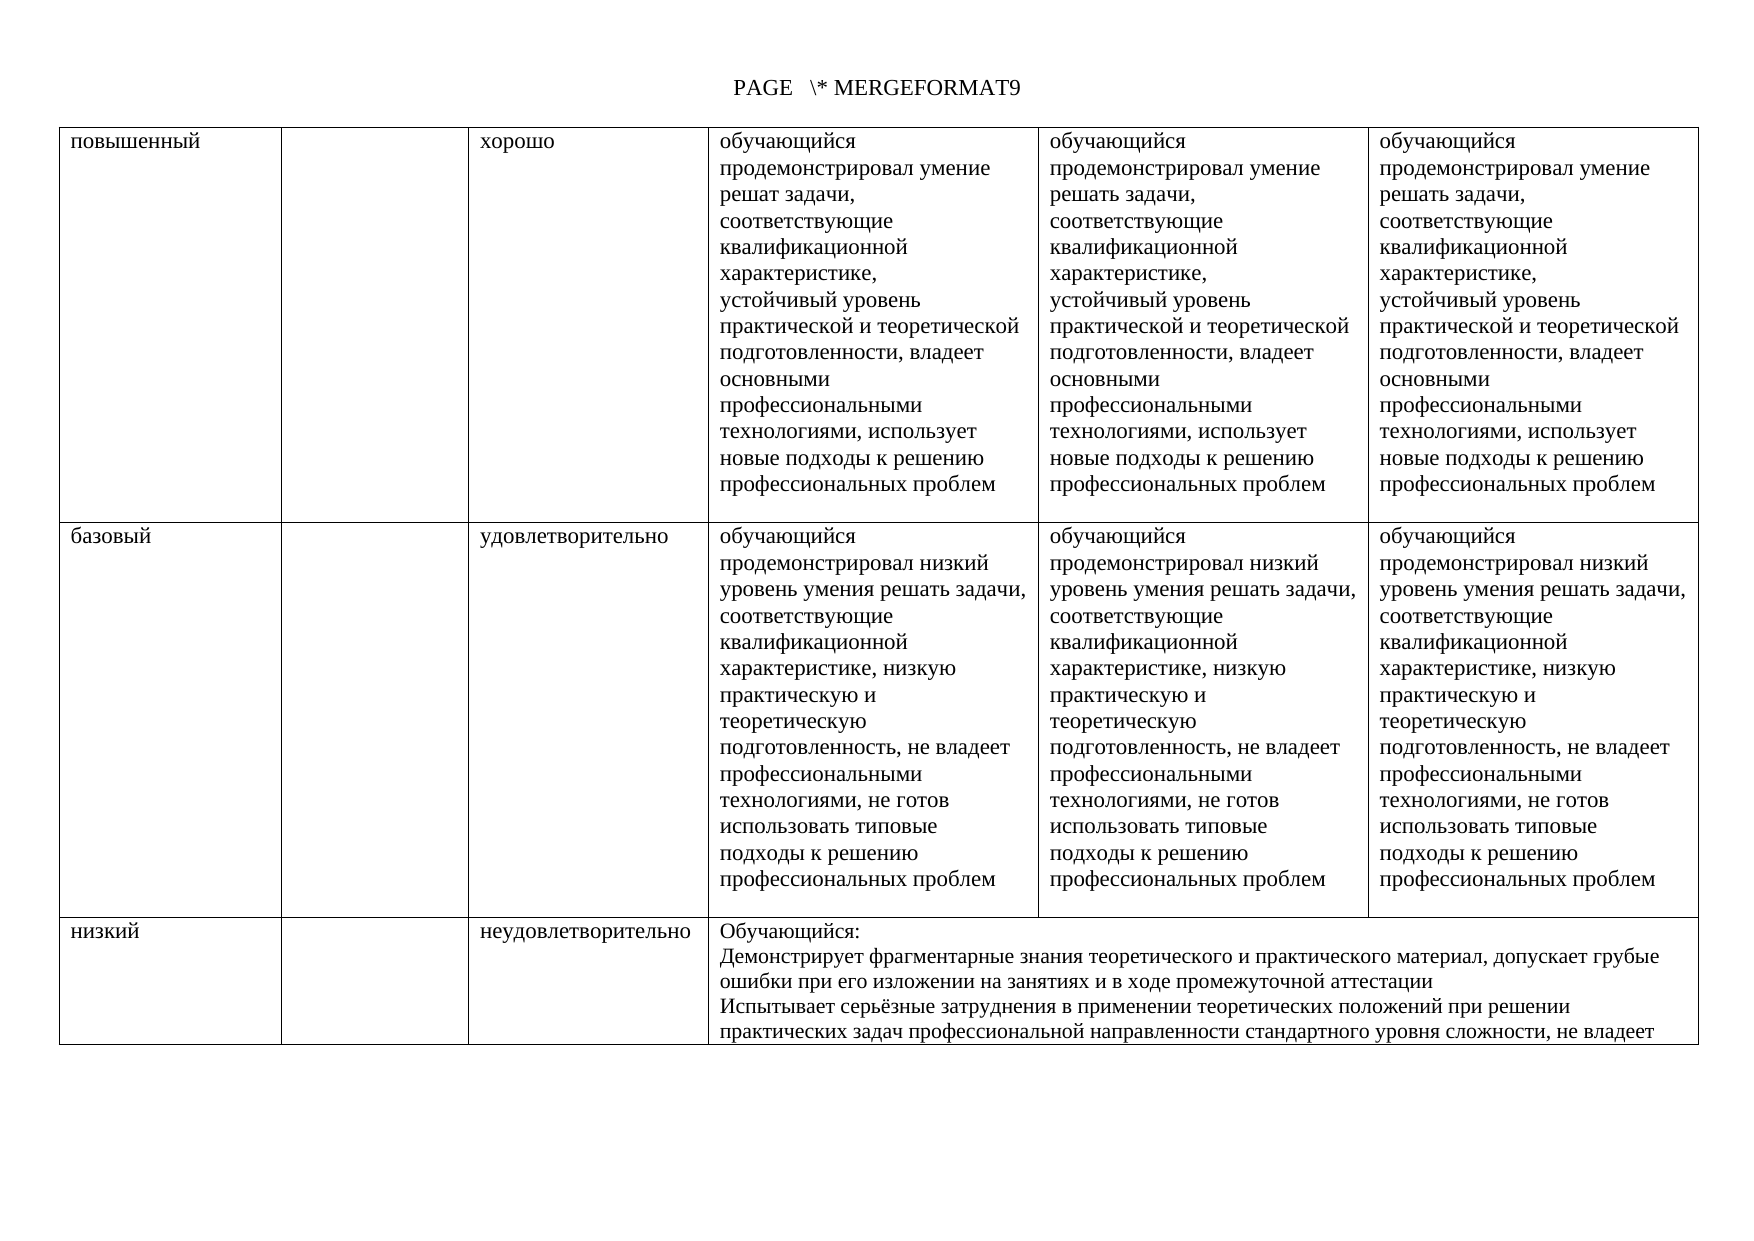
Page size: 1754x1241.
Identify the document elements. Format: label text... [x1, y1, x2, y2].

table_cell [282, 128, 468, 522]
table_cell обучающийся продемонстрировал низкий уровень умения решать задачи, соответствующие квалификационной характеристике, низкую практическую и теоретическую подготовленность, не владеет профессиональными технологиями, не готов использовать типовые подходы к решению профессиональных проблем [1369, 523, 1698, 917]
table_cell базовый [60, 523, 281, 917]
table_cell обучающийся продемонстрировал низкий уровень умения решать задачи, соответствующие квалификационной характеристике, низкую практическую и теоретическую подготовленность, не владеет профессиональными технологиями, не готов использовать типовые подходы к решению профессиональных проблем [709, 523, 1038, 917]
table_cell хорошо [469, 128, 708, 522]
table_cell обучающийся продемонстрировал умение решать задачи, соответствующие квалификационной характеристике, устойчивый уровень практической и теоретической подготовленности, владеет основными профессиональными технологиями, использует новые подходы к решению профессиональных проблем [1039, 128, 1368, 522]
table_cell обучающийся продемонстрировал умение решать задачи, соответствующие квалификационной характеристике, устойчивый уровень практической и теоретической подготовленности, владеет основными профессиональными технологиями, использует новые подходы к решению профессиональных проблем [1369, 128, 1698, 522]
table_cell неудовлетворительно [469, 918, 708, 1044]
table_cell обучающийся продемонстрировал низкий уровень умения решать задачи, соответствующие квалификационной характеристике, низкую практическую и теоретическую подготовленность, не владеет профессиональными технологиями, не готов использовать типовые подходы к решению профессиональных проблем [1039, 523, 1368, 917]
table_cell обучающийся продемонстрировал умение решат задачи, соответствующие квалификационной характеристике, устойчивый уровень практической и теоретической подготовленности, владеет основными профессиональными технологиями, использует новые подходы к решению профессиональных проблем [709, 128, 1038, 522]
table_cell удовлетворительно [469, 523, 708, 917]
table_cell [282, 918, 468, 1044]
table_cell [709, 918, 1698, 1044]
table_cell повышенный [60, 128, 281, 522]
table_cell [282, 523, 468, 917]
table_cell низкий [60, 918, 281, 1044]
